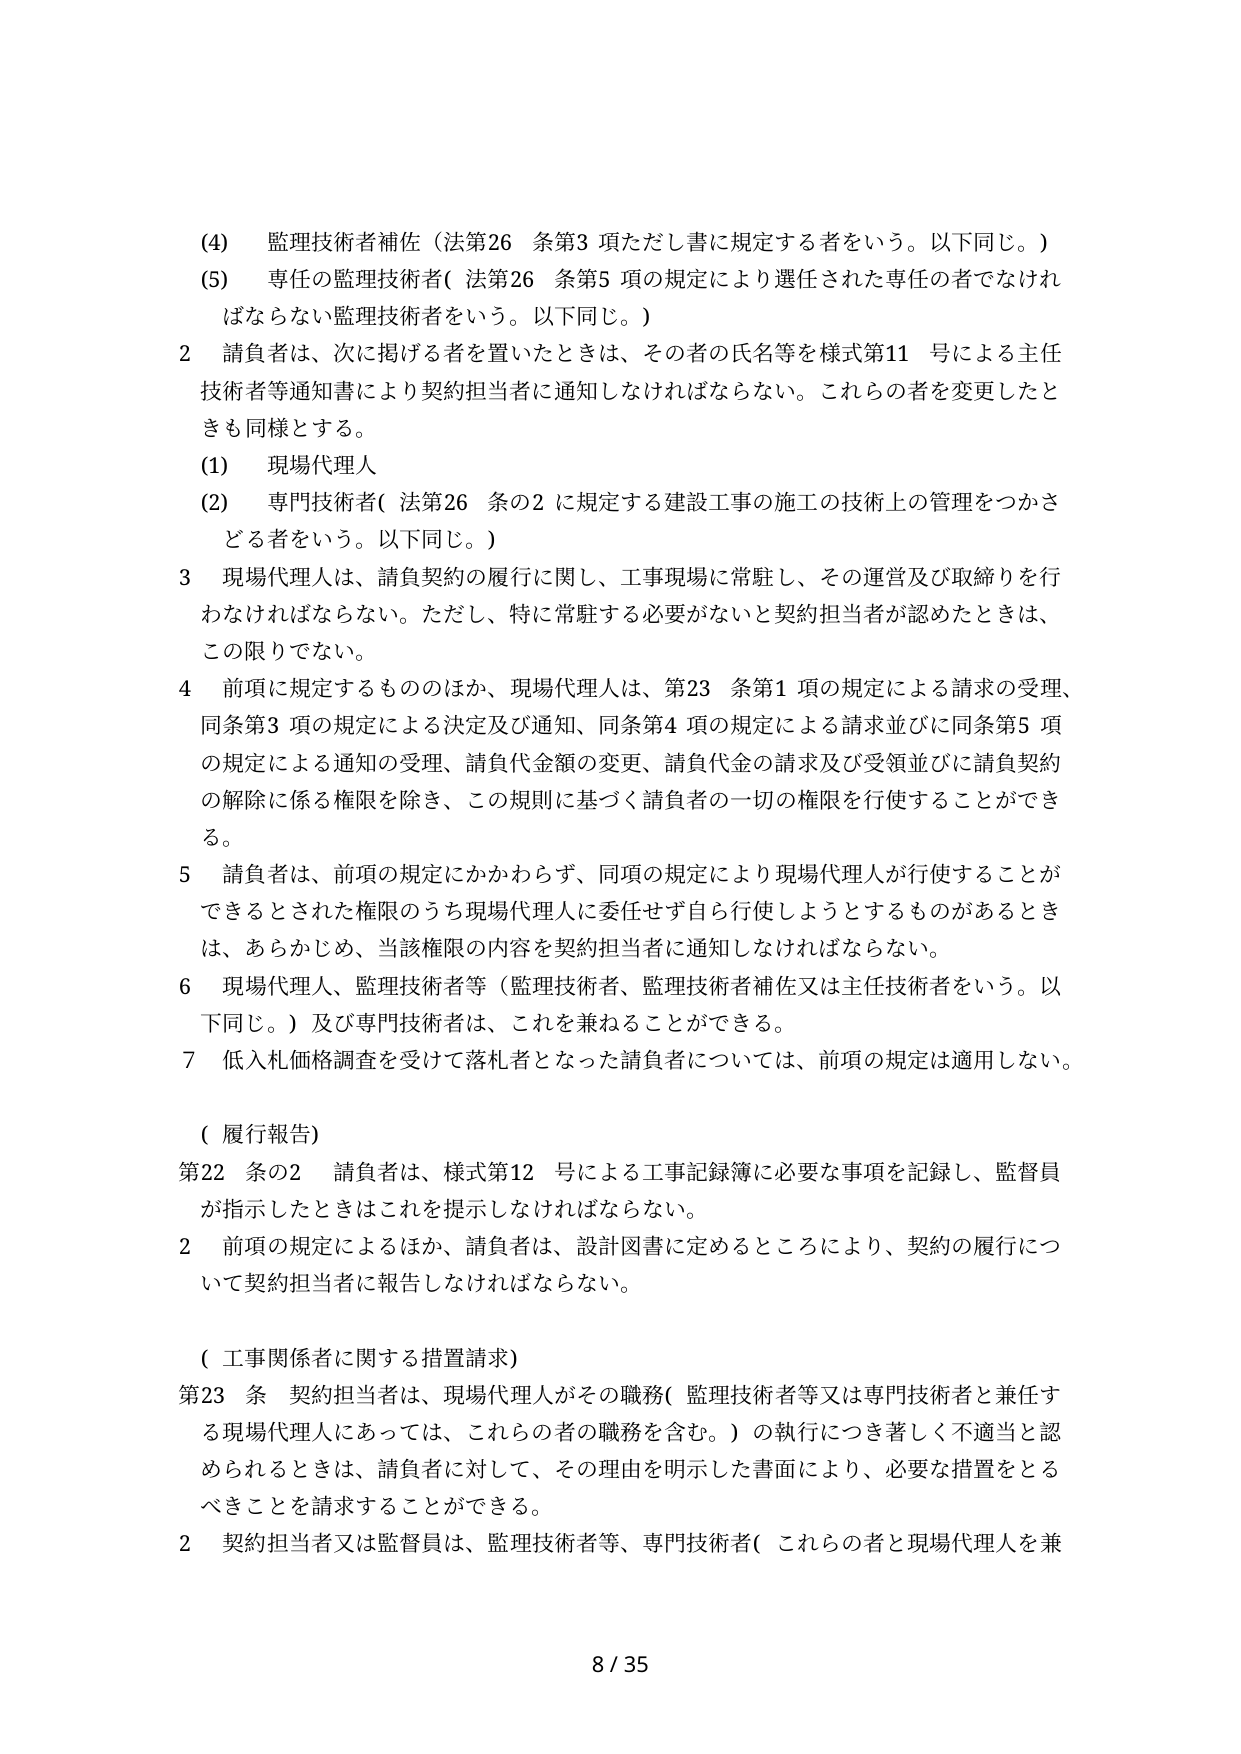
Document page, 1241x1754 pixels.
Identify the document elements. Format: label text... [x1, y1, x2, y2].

text ７ 低入札価格調査を受けて落札者となった請負者については、前項の規定は適用しない。 [178, 1040, 1062, 1078]
text (1) 現場代理人 [199, 445, 1062, 483]
text 6 現場代理人、監理技術者等（監理技術者、監理技術者補佐又は主任技術者をいう。以下同じ｡)及び専門技術者は、これを兼ねることができる。 [178, 966, 1062, 1040]
text 5 請負者は、前項の規定にかかわらず、同項の規定により現場代理人が行使することができるとされた権限のうち現場代理人に委任せず自ら行使しようとするものがあるときは、あらかじめ、当該権限の内容を契約担当者に通知しなければならない。 [178, 854, 1062, 966]
text (4) 監理技術者補佐（法第26条第3項ただし書に規定する者をいう。以下同じ｡) [199, 222, 1062, 259]
text (5) 専任の監理技術者(法第26条第5項の規定により選任された専任の者でなければならない監理技術者をいう。以下同じ。) [199, 259, 1062, 334]
text 第22条の2 請負者は、様式第12号による工事記録簿に必要な事項を記録し、監督員が指示したときはこれを提示しなければならない。 [178, 1152, 1062, 1226]
text (2) 専門技術者(法第26条の2に規定する建設工事の施工の技術上の管理をつかさどる者をいう。以下同じ。) [199, 483, 1062, 557]
text 第23条 契約担当者は、現場代理人がその職務(監理技術者等又は専門技術者と兼任する現場代理人にあっては、これらの者の職務を含む。)の執行につき著しく不適当と認められるときは、請負者に対して、その理由を明示した書面により、必要な措置をとるべきことを請求することができる。 [178, 1375, 1062, 1524]
text 2 前項の規定によるほか、請負者は、設計図書に定めるところにより、契約の履行について契約担当者に報告しなければならない。 [178, 1226, 1062, 1301]
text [178, 1524, 1062, 1561]
text (履行報告) [199, 1115, 1062, 1152]
text 3 現場代理人は、請負契約の履行に関し、工事現場に常駐し、その運営及び取締りを行わなければならない。ただし、特に常駐する必要がないと契約担当者が認めたときは、この限りでない。 [178, 557, 1062, 668]
text (工事関係者に関する措置請求) [199, 1338, 1062, 1375]
text 4 前項に規定するもののほか、現場代理人は、第23条第1項の規定による請求の受理、同条第3項の規定による決定及び通知、同条第4項の規定による請求並びに同条第5項の規定による通知の受理、請負代金額の変更、請負代金の請求及び受領並びに請負契約の解除に係る権限を除き、この規則に基づく請負者の一切の権限を行使することができる。 [178, 668, 1062, 854]
text 2 請負者は、次に掲げる者を置いたときは、その者の氏名等を様式第11号による主任技術者等通知書により契約担当者に通知しなければならない。これらの者を変更したときも同様とする。 [178, 334, 1062, 445]
